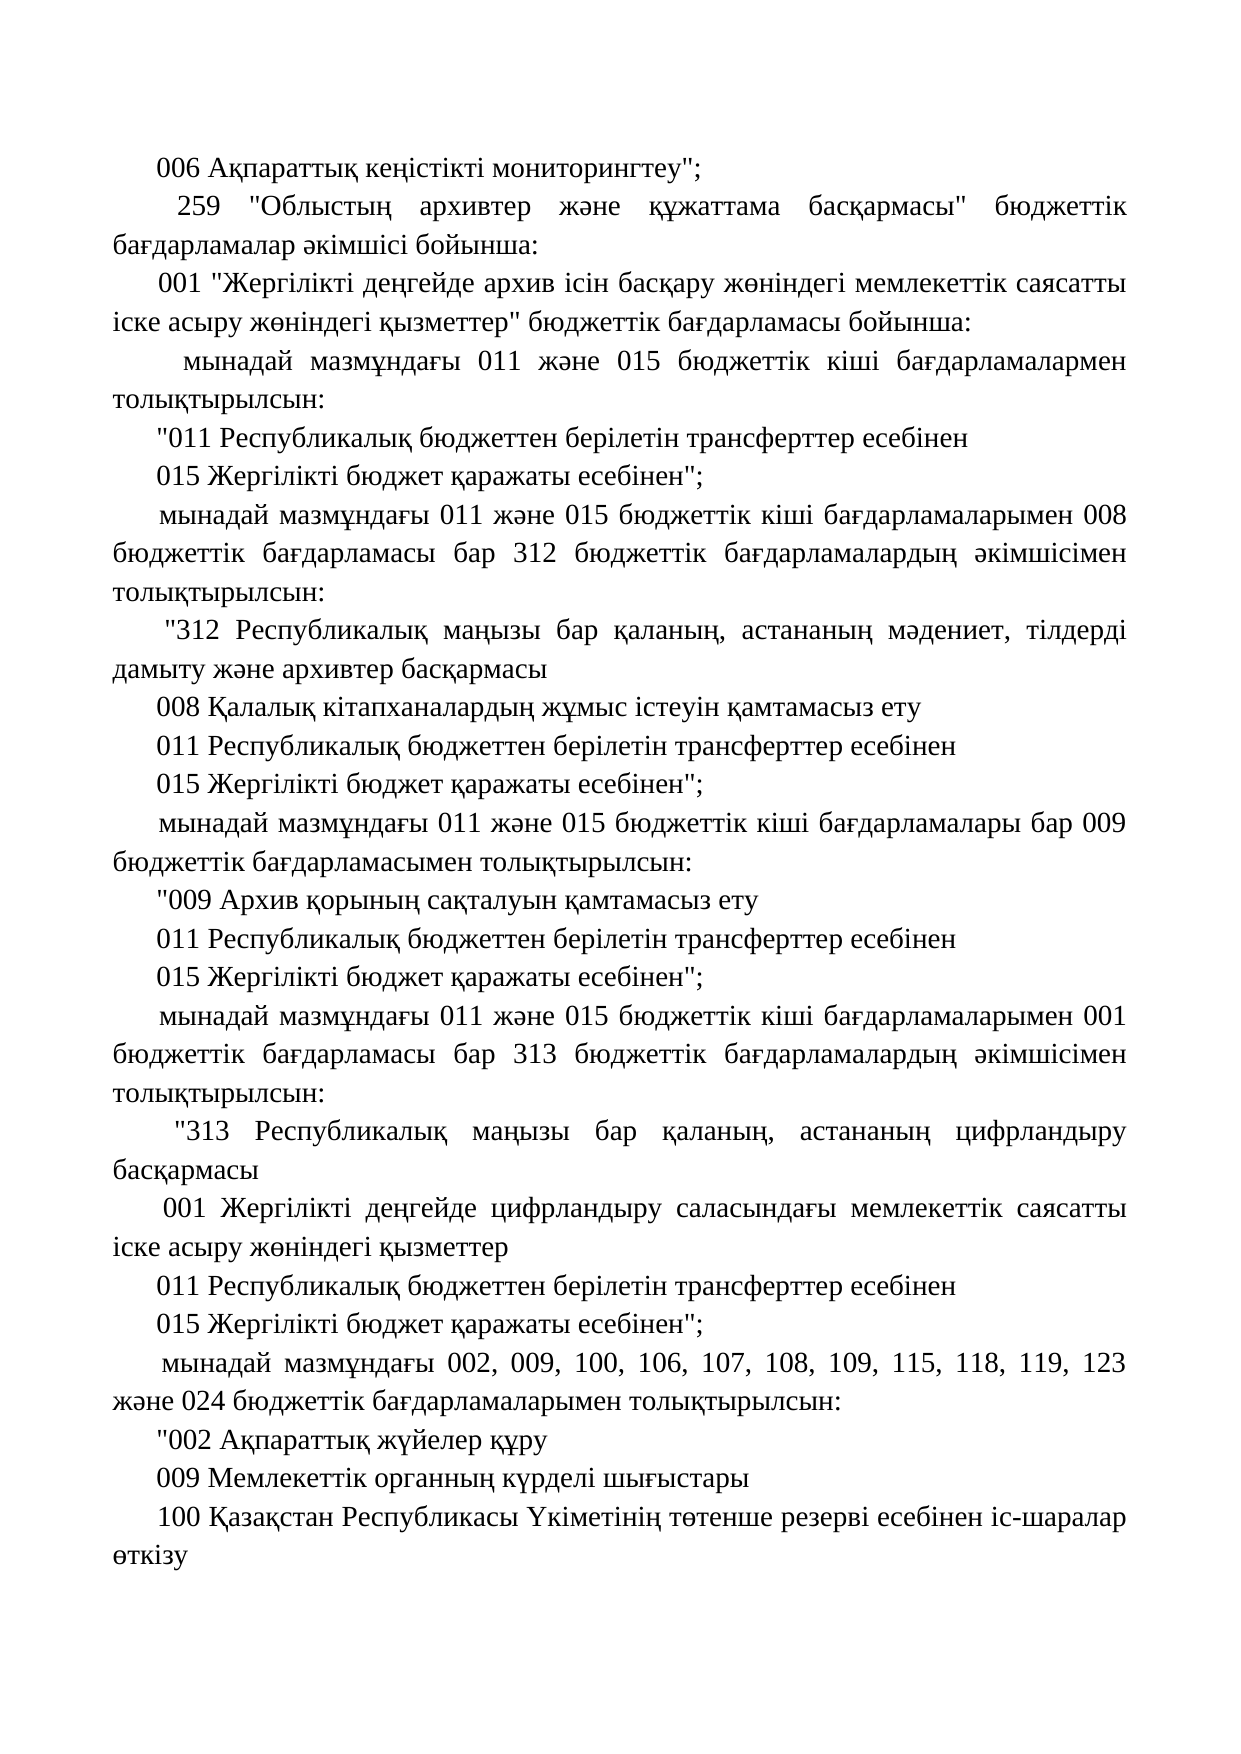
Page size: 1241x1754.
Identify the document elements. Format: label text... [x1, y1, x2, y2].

text 011 Республикалық бюджеттен берілетін трансферттер есебінен [112, 728, 1128, 762]
text 015 Жергілікті бюджет қаражаты есебінен"; [112, 458, 1128, 492]
text мынадай мазмұндағы 002, 009, 100, 106, 107, 108, 109, 115, 118, 119, 123 және 024 бюджеттік бағдарламаларымен толықтырылсын: [112, 1345, 1128, 1417]
text 001 Жергілікті деңгейде цифрландыру саласындағы мемлекеттік саясатты іске асыру жөніндегі қызметтер [112, 1191, 1128, 1263]
text 008 Қалалық кітапханалардың жұмыс істеуін қамтамасыз ету [112, 689, 1128, 723]
text мынадай мазмұндағы 011 және 015 бюджеттік кіші бағдарламаларымен 001 бюджеттік бағдарламасы бар 313 бюджеттік бағдарламалардың әкімшісімен толықтырылсын: [112, 998, 1128, 1108]
text 015 Жергілікті бюджет қаражаты есебінен"; [112, 959, 1128, 993]
text 011 Республикалық бюджеттен берілетін трансферттер есебінен [112, 1268, 1128, 1301]
text мынадай мазмұндағы 011 және 015 бюджеттік кіші бағдарламалармен толықтырылсын: [112, 343, 1128, 415]
text 259 "Облыстың архивтер және құжаттама басқармасы" бюджеттік бағдарламалар әкімшісі бойынша: [112, 188, 1128, 261]
text "312 Республикалық маңызы бар қаланың, астананың мәдениет, тілдерді дамыту және архивтер басқармасы [112, 612, 1128, 684]
text "313 Республикалық маңызы бар қаланың, астананың цифрландыру басқармасы [112, 1113, 1128, 1186]
text 011 Республикалық бюджеттен берілетін трансферттер есебінен [112, 921, 1128, 954]
text "002 Ақпараттық жүйелер құру [112, 1422, 1128, 1455]
text "011 Республикалық бюджеттен берілетін трансферттер есебінен [112, 420, 1128, 453]
text 006 Ақпараттық кеңістікті мониторингтеу"; [112, 150, 1128, 183]
text мынадай мазмұндағы 011 және 015 бюджеттік кіші бағдарламалары бар 009 бюджеттік бағдарламасымен толықтырылсын: [112, 805, 1128, 877]
text 015 Жергілікті бюджет қаражаты есебінен"; [112, 767, 1128, 800]
text 009 Мемлекеттік органның күрделі шығыстары [112, 1460, 1128, 1494]
text "009 Архив қорының сақталуын қамтамасыз ету [112, 882, 1128, 916]
text мынадай мазмұндағы 011 және 015 бюджеттік кіші бағдарламаларымен 008 бюджеттік бағдарламасы бар 312 бюджеттік бағдарламалардың әкімшісімен толықтырылсын: [112, 497, 1128, 607]
text 100 Қазақстан Республикасы Үкіметінің төтенше резерві есебінен іс-шаралар өткізу [112, 1499, 1128, 1571]
text 015 Жергілікті бюджет қаражаты есебінен"; [112, 1306, 1128, 1340]
text 001 "Жергілікті деңгейде архив ісін басқару жөніндегі мемлекеттік саясатты іске асыру жөніндегі қызметтер" бюджеттік бағдарламасы бойынша: [112, 266, 1128, 338]
